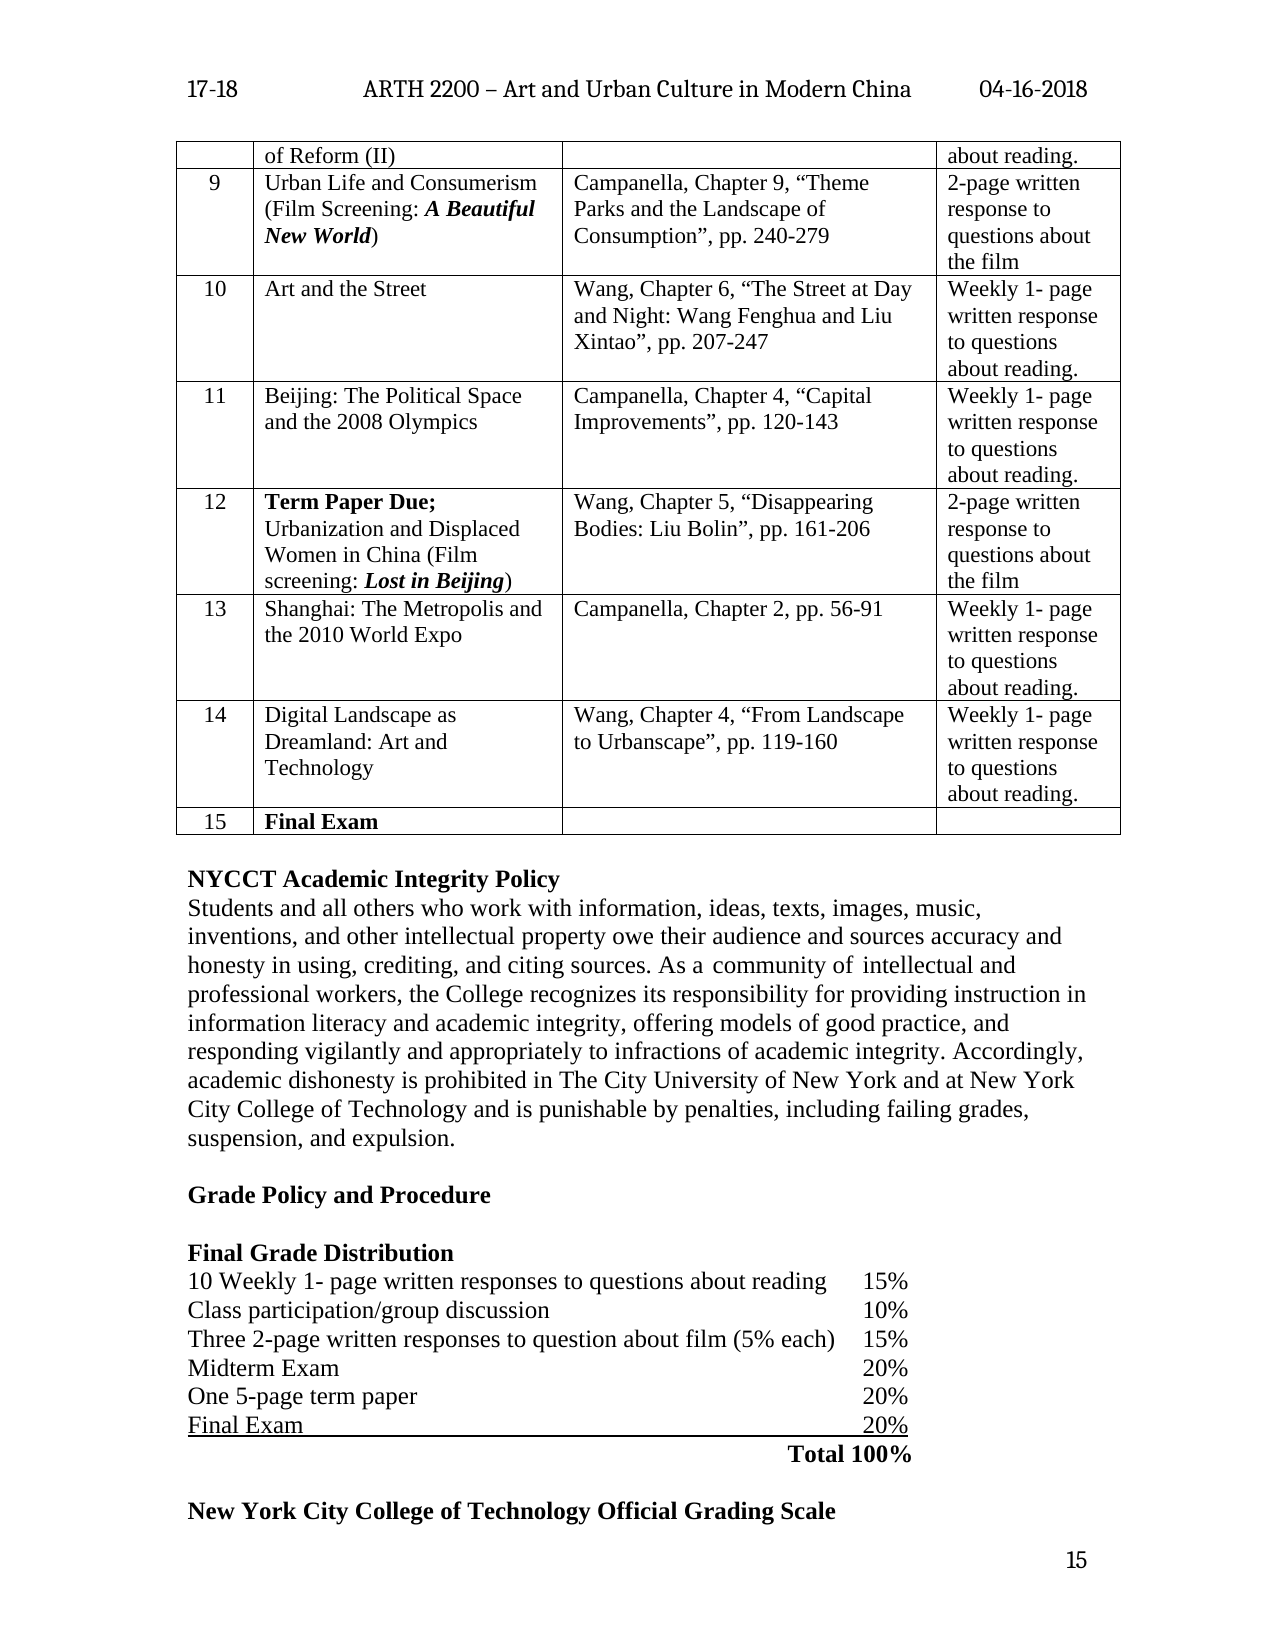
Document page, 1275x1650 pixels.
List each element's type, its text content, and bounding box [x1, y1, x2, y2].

text Midterm Exam 20% [187, 1353, 1087, 1381]
table_cell Campanella, Chapter 4, “Capital Improvements”, pp. 120-143 [563, 382, 936, 487]
table_cell 14 [177, 701, 253, 807]
text Final Exam 20% [187, 1410, 1087, 1439]
text Three 2-page written responses to question about film (5% each) 15% [187, 1324, 1087, 1353]
table_cell 2-page written response to questions about the film [937, 169, 1120, 274]
table_cell Shanghai: The Metropolis and the 2010 World Expo [254, 595, 562, 700]
table_cell 11 [177, 382, 253, 487]
table_cell 9 [177, 169, 253, 274]
text One 5-page term paper 20% [187, 1381, 1087, 1410]
table_cell [937, 808, 1120, 834]
table_cell Campanella, Chapter 9, “Theme Parks and the Landscape of Consumption”, pp. 240-279 [563, 169, 936, 274]
table_cell Wang, Chapter 4, “From Landscape to Urbanscape”, pp. 119-160 [563, 701, 936, 807]
text New York City College of Technology Official Grading Scale [187, 1496, 1087, 1525]
table_cell Final Exam [254, 808, 562, 834]
table_cell Art and the Street [254, 276, 562, 381]
text Final Grade Distribution [187, 1238, 1087, 1266]
text Total 100% [187, 1439, 1087, 1468]
table_cell Digital Landscape as Dreamland: Art and Technology [254, 701, 562, 807]
table_cell 15 [177, 808, 253, 834]
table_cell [937, 142, 1120, 168]
table_cell Weekly 1- page written response to questions about reading. [937, 701, 1120, 807]
table_cell Urban Life and Consumerism (Film Screening: A Beautiful New World) [254, 169, 562, 274]
table_cell Weekly 1- page written response to questions about reading. [937, 595, 1120, 700]
table_cell Term Paper Due; Urbanization and Displaced Women in China (Film screening: Lost in Beijing) [254, 489, 562, 594]
table_cell Beijing: The Political Space and the 2008 Olympics [254, 382, 562, 487]
table_cell 13 [177, 595, 253, 700]
table_cell Wang, Chapter 5, “Disappearing Bodies: Liu Bolin”, pp. 161-206 [563, 489, 936, 594]
text Students and all others who work with information, ideas, texts, images, music, inventions, and other intellectual property owe their audience and sources accuracy and honesty in using, crediting, and citing sources. As a community of intellectual and professional workers, the College recognizes its responsibility for providing instruction in information literacy and academic integrity, offering models of good practice, and responding vigilantly and appropriately to infractions of academic integrity. Accordingly, academic dishonesty is prohibited in The City University of New York and at New York City College of Technology and is punishable by penalties, including failing grades, suspension, and expulsion. [187, 893, 1087, 1151]
table_cell Weekly 1- page written response to questions about reading. [937, 276, 1120, 381]
table_cell 2-page written response to questions about the film [937, 489, 1120, 594]
table_cell 12 [177, 489, 253, 594]
table_cell Wang, Chapter 6, “The Street at Day and Night: Wang Fenghua and Liu Xintao”, pp. 207-247 [563, 276, 936, 381]
text NYCCT Academic Integrity Policy [187, 864, 1087, 893]
table_cell 8 [177, 142, 253, 168]
text Class participation/group discussion 10% [187, 1295, 1087, 1324]
text 10 Weekly 1- page written responses to questions about reading 15% [187, 1266, 1087, 1295]
table_cell [563, 808, 936, 834]
table_cell Campanella, Chapter 2, pp. 56-91 [563, 595, 936, 700]
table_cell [563, 142, 936, 168]
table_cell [254, 142, 562, 168]
table_cell 10 [177, 276, 253, 381]
text Grade Policy and Procedure [187, 1180, 1087, 1209]
table_cell Weekly 1- page written response to questions about reading. [937, 382, 1120, 487]
